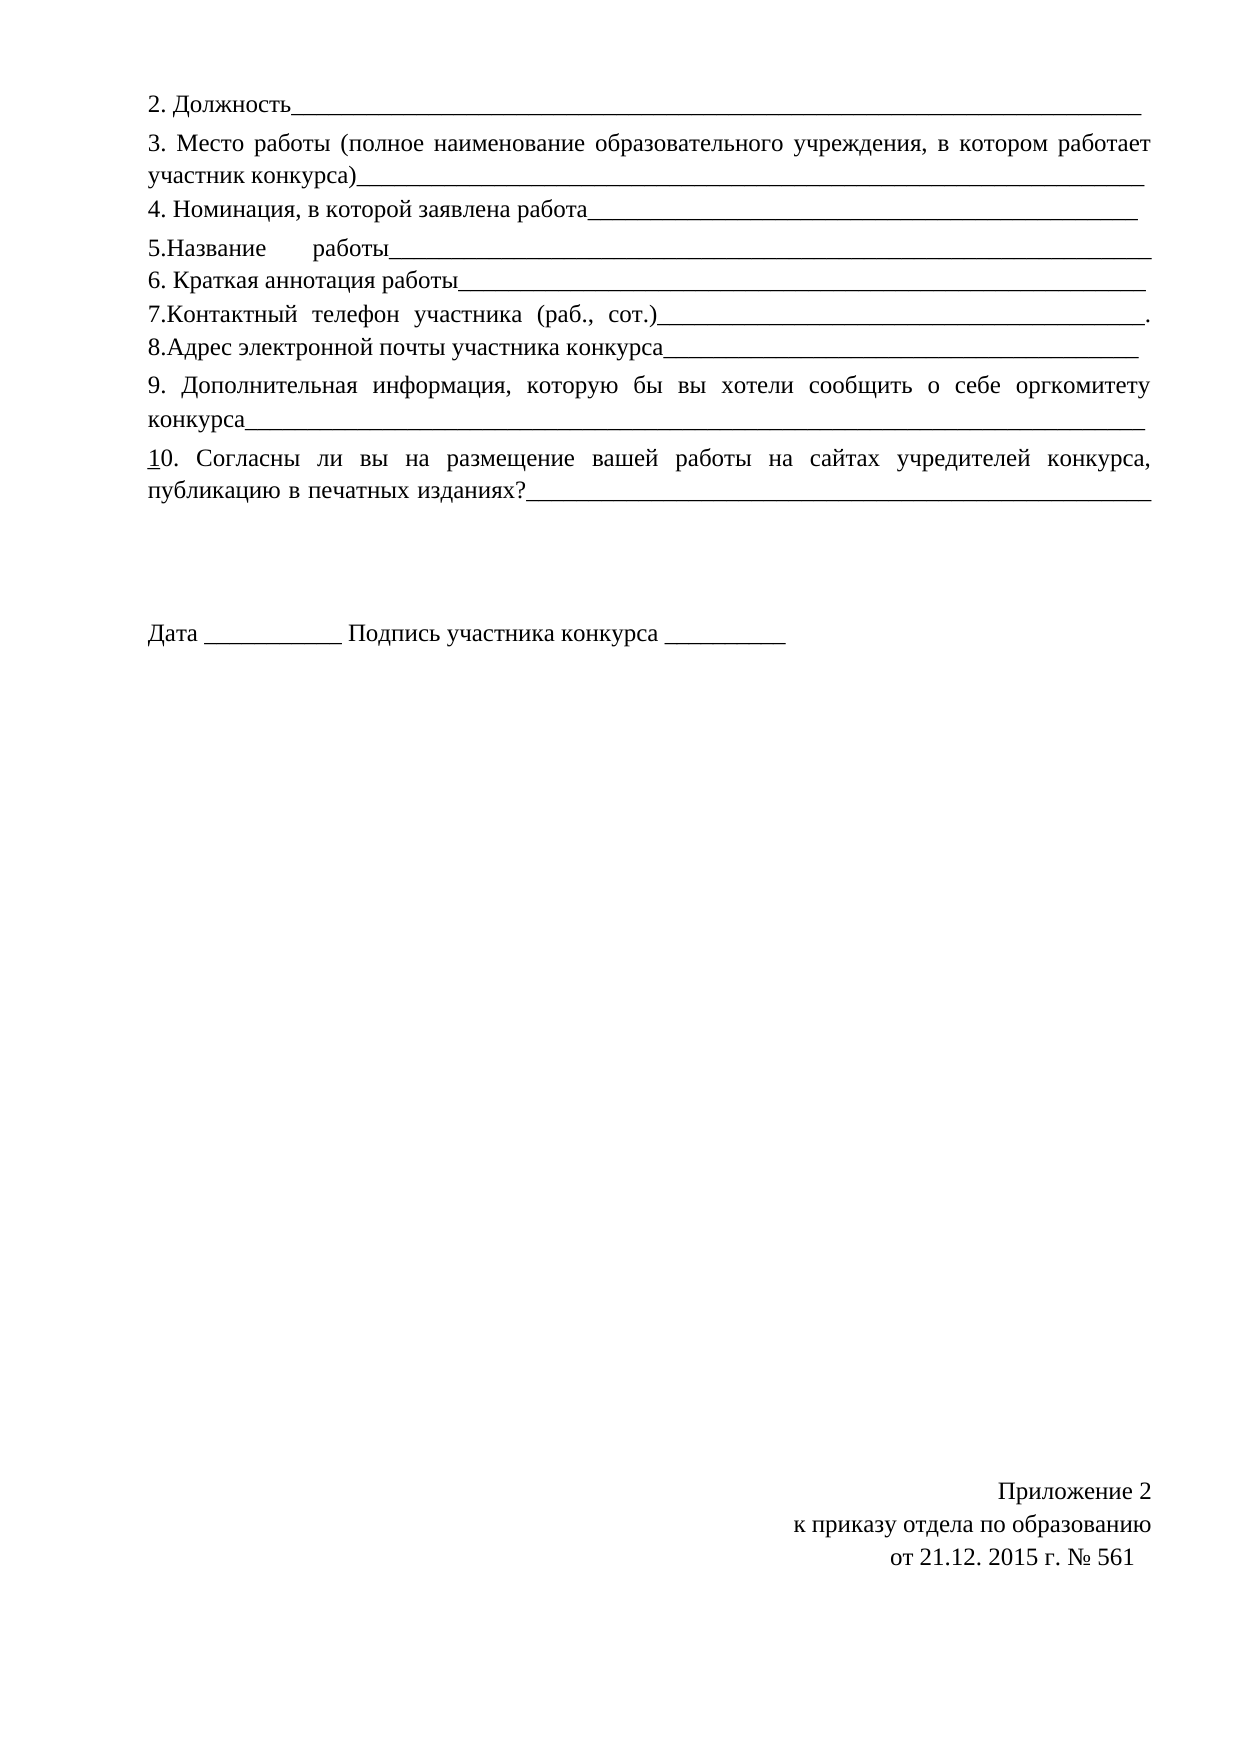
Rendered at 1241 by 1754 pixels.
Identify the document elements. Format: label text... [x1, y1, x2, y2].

text 2. Должность____________________________________________________________________ [148, 89, 1152, 117]
text 7.Контактный телефон участника (раб., сот.)_______________________________________. 8.Адрес электронной почты участника конкурса______________________________________ [148, 299, 1152, 360]
text Приложение 2 [148, 1476, 1152, 1505]
text 4. Номинация, в которой заявлена работа____________________________________________ [148, 194, 1152, 222]
text 10. Согласны ли вы на размещение вашей работы на сайтах учредителей конкурса, публикацию в печатных изданиях?__________________________________________________ [148, 443, 1152, 534]
text к приказу отдела по образованию [148, 1509, 1152, 1538]
text 5.Название работы_____________________________________________________________ 6. Краткая аннотация работы_______________________________________________________ [148, 233, 1152, 294]
text Дата ___________ Подпись участника конкурса [148, 618, 1152, 646]
text 3. Место работы (полное наименование образовательного учреждения, в котором работает участник конкурса)_______________________________________________________________ [148, 128, 1152, 189]
text от 21.12. 2015 г. № 561 [148, 1542, 1152, 1571]
text 9. Дополнительная информация, которую бы вы хотели сообщить о себе оргкомитету конкурса________________________________________________________________________ [148, 371, 1152, 432]
